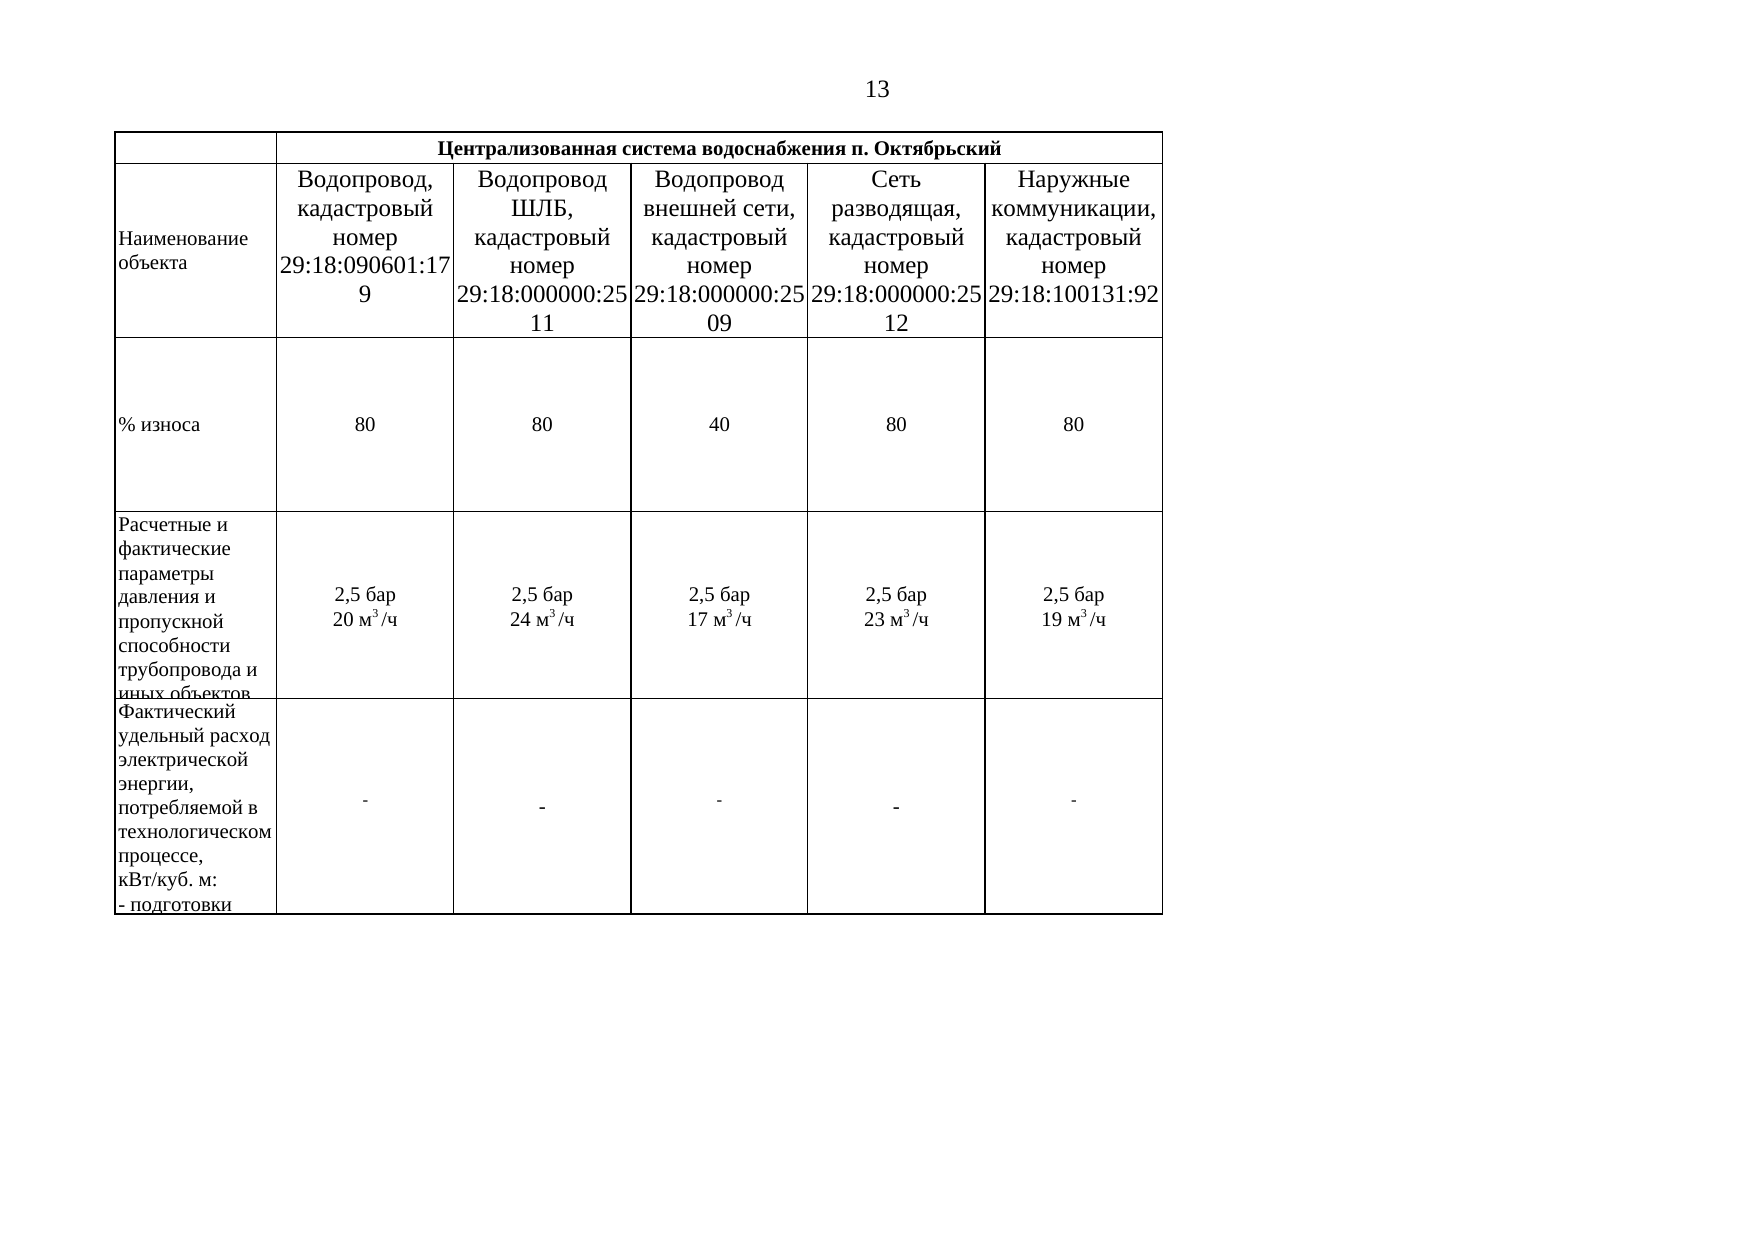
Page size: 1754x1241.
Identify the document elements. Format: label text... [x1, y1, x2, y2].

table_cell 80 [986, 338, 1162, 511]
table_cell 2,5 бар 19 м3 /ч [986, 512, 1162, 697]
table_header [116, 133, 276, 162]
table_cell Водопровод ШЛБ, кадастровый номер 29:18:000000:2511 [454, 164, 630, 337]
table_cell - [454, 699, 630, 913]
table_cell 2,5 бар 23 м3 /ч [808, 512, 984, 697]
table_cell Наименование объекта [116, 164, 276, 337]
table_cell Водопровод, кадастровый номер 29:18:090601:179 [277, 164, 453, 337]
table_cell Фактический удельный расход электрической энергии, потребляемой в технологическом процессе, кВт/куб. м: - подготовки питьевой воды; - транспортировки питьевой воды. [116, 699, 276, 913]
table_cell 80 [808, 338, 984, 511]
table_header Централизованная система водоснабжения п. Октябрьский [277, 133, 1162, 162]
table_cell - [986, 699, 1162, 913]
table_cell 2,5 бар 20 м3 /ч [277, 512, 453, 697]
table_cell 40 [632, 338, 807, 511]
table_cell Водопровод внешней сети, кадастровый номер 29:18:000000:2509 [632, 164, 807, 337]
table_cell 80 [277, 338, 453, 511]
table_cell - [277, 699, 453, 913]
table_cell 2,5 бар 17 м3 /ч [632, 512, 807, 697]
table_cell Сеть разводящая, кадастровый номер 29:18:000000:2512 [808, 164, 984, 337]
table_cell - [632, 699, 807, 913]
table_cell 80 [454, 338, 630, 511]
table_cell Расчетные и фактические параметры давления и пропускной способности трубопровода и иных объектов системы [116, 512, 276, 697]
table_cell 2,5 бар 24 м3 /ч [454, 512, 630, 697]
table_cell - [808, 699, 984, 913]
table_cell Наружные коммуникации, кадастровый номер 29:18:100131:92 [986, 164, 1162, 337]
table_cell % износа [116, 338, 276, 511]
